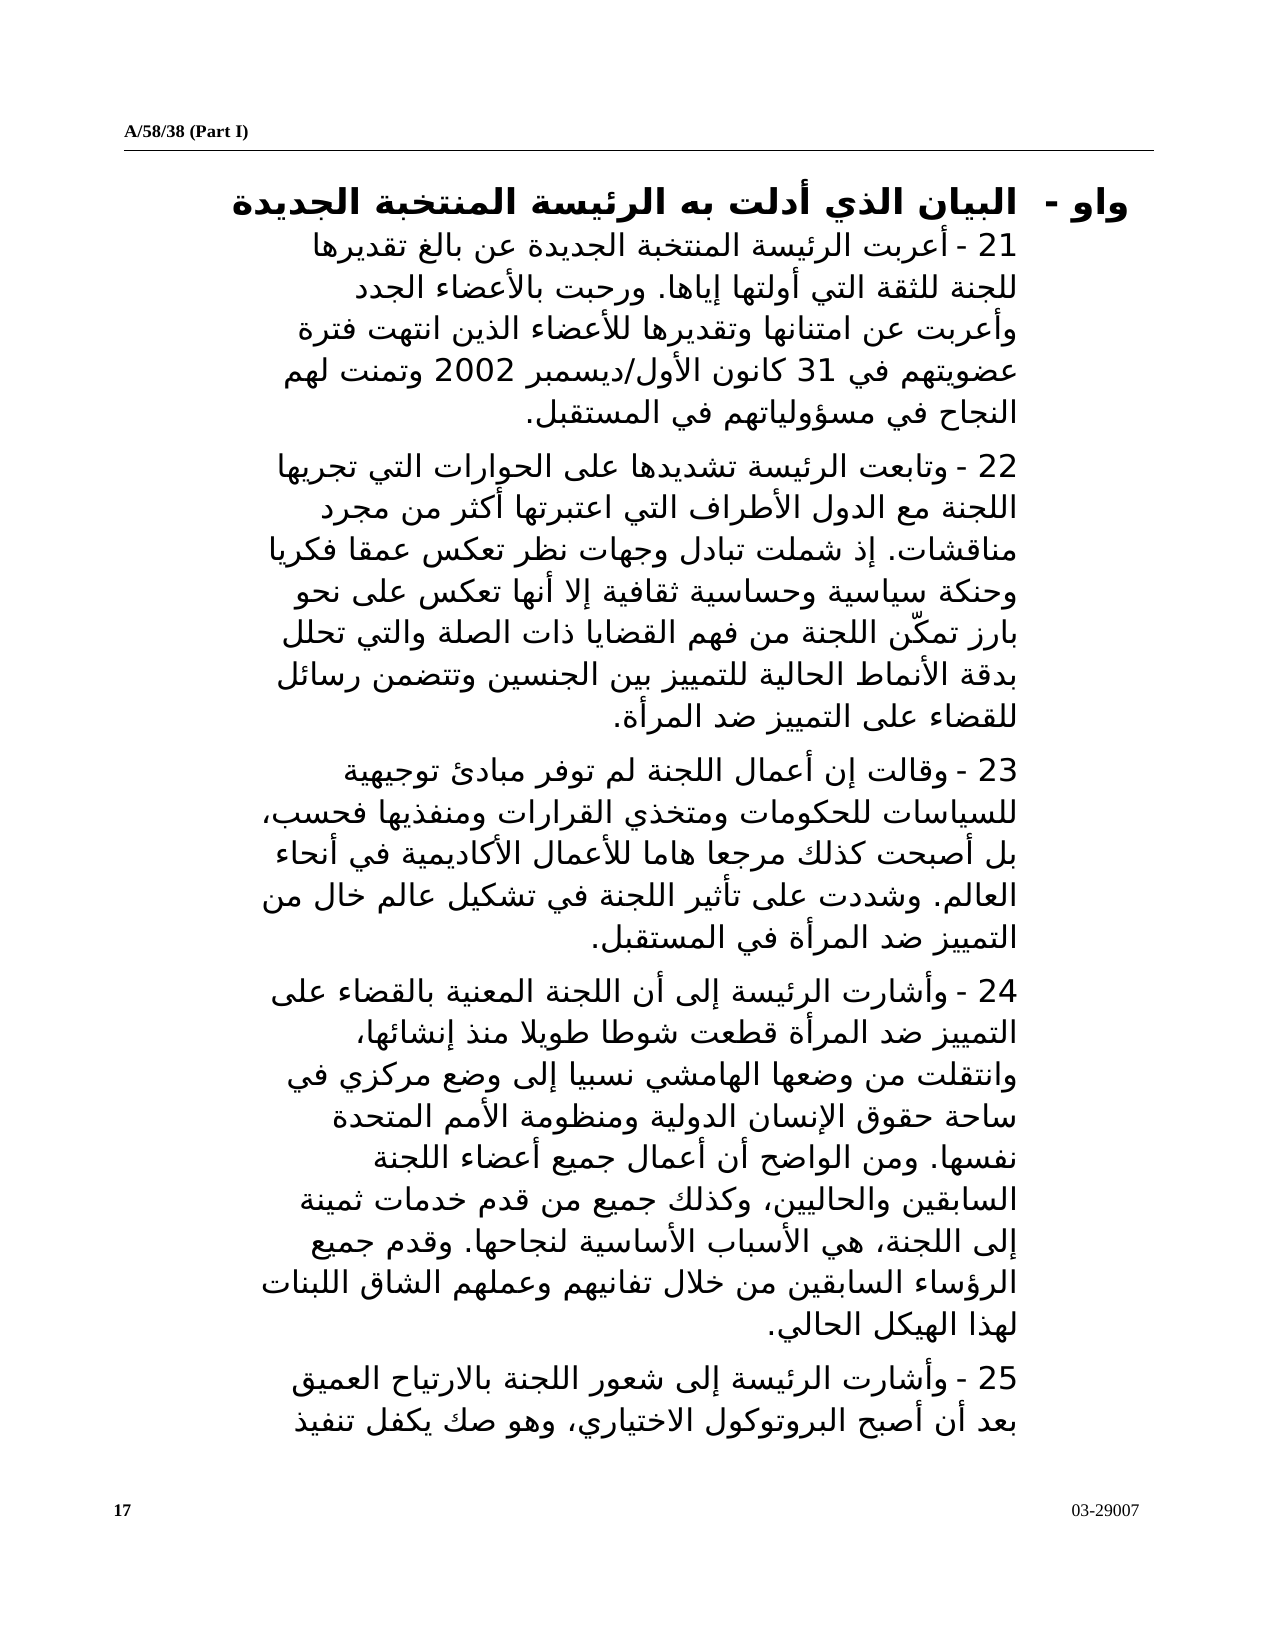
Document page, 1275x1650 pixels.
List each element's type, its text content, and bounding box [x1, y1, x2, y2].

text 21 - أعربت الرئيسة المنتخبة الجديدة عن بالغ تقديرها للجنة للثقة التي أولتها إياها. ورحبت بالأعضاء الجدد وأعربت عن امتنانها وتقديرها للأعضاء الذين انتهت فترة عضويتهم في 31 كانون الأول/ديسمبر 2002 وتمنت لهم النجاح في مسؤولياتهم في المستقبل. [256, 223, 1018, 431]
text واو - البيان الذي أدلت به الرئيسة المنتخبة الجديدة [124, 181, 1151, 223]
text 22 - وتابعت الرئيسة تشديدها على الحوارات التي تجريها اللجنة مع الدول الأطراف التي اعتبرتها أكثر من مجرد مناقشات. إذ شملت تبادل وجهات نظر تعكس عمقا فكريا وحنكة سياسية وحساسية ثقافية إلا أنها تعكس على نحو بارز تمكّن اللجنة من فهم القضايا ذات الصلة والتي تحلل بدقة الأنماط الحالية للتمييز بين الجنسين وتتضمن رسائل للقضاء على التمييز ضد المرأة. [256, 444, 1018, 736]
text 24 - وأشارت الرئيسة إلى أن اللجنة المعنية بالقضاء على التمييز ضد المرأة قطعت شوطا طويلا منذ إنشائها، وانتقلت من وضعها الهامشي نسبيا إلى وضع مركزي في ساحة حقوق الإنسان الدولية ومنظومة الأمم المتحدة نفسها. ومن الواضح أن أعمال جميع أعضاء اللجنة السابقين والحاليين، وكذلك جميع من قدم خدمات ثمينة إلى اللجنة، هي الأسباب الأساسية لنجاحها. وقدم جميع الرؤساء السابقين من خلال تفانيهم وعملهم الشاق اللبنات لهذا الهيكل الحالي. [256, 969, 1018, 1344]
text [256, 1356, 1018, 1440]
text 23 - وقالت إن أعمال اللجنة لم توفر مبادئ توجيهية للسياسات للحكومات ومتخذي القرارات ومنفذيها فحسب، بل أصبحت كذلك مرجعا هاما للأعمال الأكاديمية في أنحاء العالم. وشددت على تأثير اللجنة في تشكيل عالم خال من التمييز ضد المرأة في المستقبل. [256, 748, 1018, 956]
